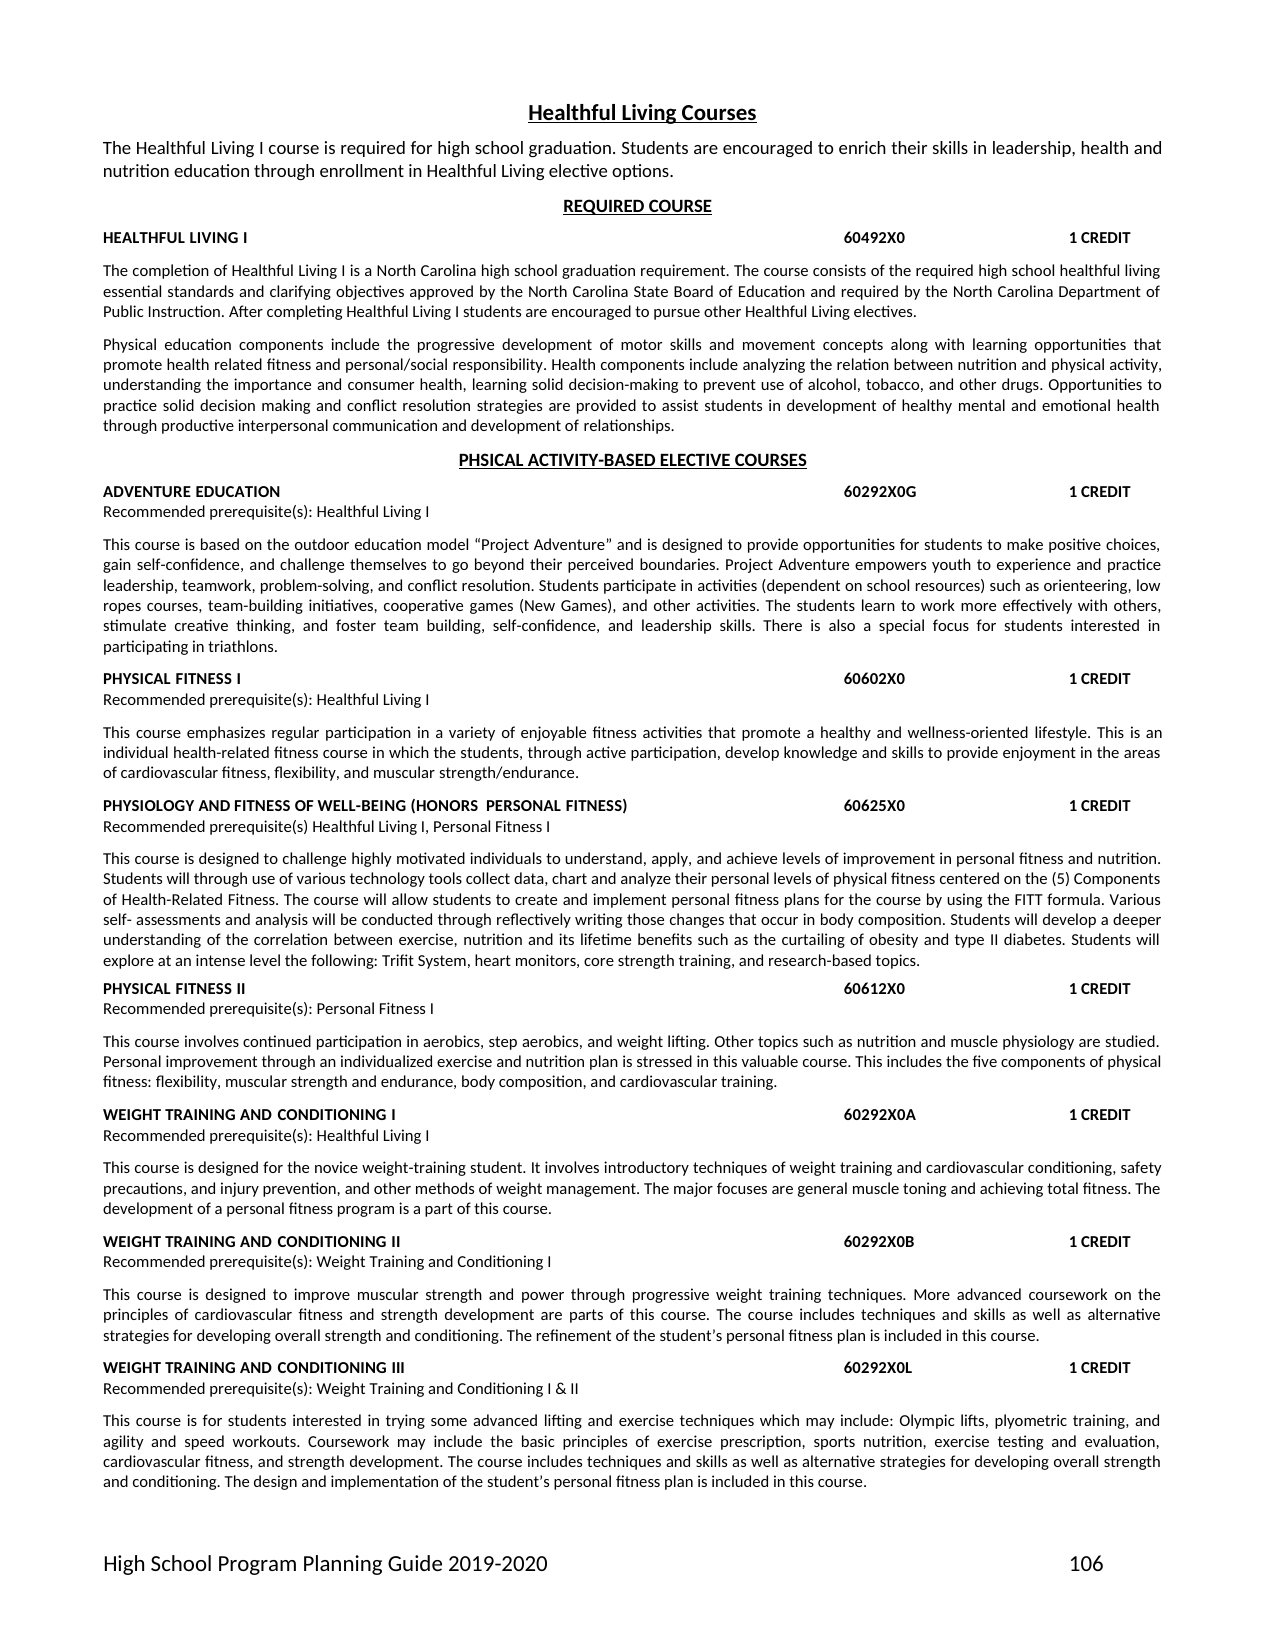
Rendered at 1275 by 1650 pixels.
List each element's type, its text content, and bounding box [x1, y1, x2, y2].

subtitle WEIGHT TRAINING AND CONDITIONING II 60292X0B 1 CREDIT [103, 1231, 1162, 1251]
text This course is designed for the novice weight-training student. It involves introductory techniques of weight training and cardiovascular conditioning, safety precautions, and injury prevention, and other methods of weight management. The major focuses are general muscle toning and achieving total fitness. The development of a personal fitness program is a part of this course. [103, 1158, 1162, 1219]
text This course involves continued participation in aerobics, step aerobics, and weight lifting. Other topics such as nutrition and muscle physiology are studied. Personal improvement through an individualized exercise and nutrition plan is stressed in this valuable course. This includes the five components of physical fitness: flexibility, muscular strength and endurance, body composition, and cardiovascular training. [103, 1031, 1162, 1092]
text This course is designed to improve muscular strength and power through progressive weight training techniques. More advanced coursework on the principles of cardiovascular fitness and strength development are parts of this course. The course includes techniques and skills as well as alternative strategies for developing overall strength and conditioning. The refinement of the student’s personal fitness plan is included in this course. [103, 1284, 1162, 1345]
text This course is designed to challenge highly motivated individuals to understand, apply, and achieve levels of improvement in personal fitness and nutrition. Students will through use of various technology tools collect data, chart and analyze their personal levels of physical fitness centered on the (5) Components of Health-Related Fitness. The course will allow students to create and implement personal fitness plans for the course by using the FITT formula. Various self- assessments and analysis will be conducted through reflectively writing those changes that occur in body composition. Students will develop a deeper understanding of the correlation between exercise, nutrition and its lifetime benefits such as the curtailing of obesity and type II diabetes. Students will explore at an intense level the following: Trifit System, heart monitors, core strength training, and research-based topics. [103, 848, 1162, 970]
text Recommended prerequisite(s): Healthful Living I [103, 1125, 1162, 1145]
text PHSICAL ACTIVITY-BASED ELECTIVE COURSES [103, 448, 1162, 471]
text This course emphasizes regular participation in a variety of enjoyable fitness activities that promote a healthy and wellness-oriented lifestyle. This is an individual health-related fitness course in which the students, through active participation, develop knowledge and skills to provide enjoyment in the areas of cardiovascular fitness, flexibility, and muscular strength/endurance. [103, 722, 1162, 783]
text Recommended prerequisite(s): Weight Training and Conditioning I [103, 1251, 1162, 1272]
text Physical education components include the progressive development of motor skills and movement concepts along with learning opportunities that promote health related fitness and personal/social responsibility. Health components include analyzing the relation between nutrition and physical activity, understanding the importance and consumer health, learning solid decision-making to prevent use of alcohol, tobacco, and other drugs. Opportunities to practice solid decision making and conflict resolution strategies are provided to assist students in development of healthy mental and emotional health through productive interpersonal communication and development of relationships. [103, 334, 1162, 436]
text The Healthful Living I course is required for high school graduation. Students are encouraged to enrich their skills in leadership, health and nutrition education through enrollment in Healthful Living elective options. [103, 136, 1166, 182]
subtitle ADVENTURE EDUCATION 60292X0G 1 CREDIT [103, 481, 1162, 502]
text REQUIRED COURSE [103, 194, 1172, 217]
text Recommended prerequisite(s): Personal Fitness I [103, 998, 1162, 1018]
text Recommended prerequisite(s): Healthful Living I [103, 502, 1162, 522]
subtitle PHYSIOLOGY AND FITNESS OF WELL-BEING (HONORS PERSONAL FITNESS) 60625X0 1 CREDIT [103, 795, 1162, 816]
subtitle PHYSICAL FITNESS II 60612X0 1 CREDIT [103, 978, 1162, 998]
subtitle WEIGHT TRAINING AND CONDITIONING III 60292X0L 1 CREDIT [103, 1358, 1162, 1378]
subtitle PHYSICAL FITNESS I 60602X0 1 CREDIT [103, 668, 1162, 689]
text Recommended prerequisite(s): Healthful Living I [103, 689, 1162, 709]
text Recommended prerequisite(s): Weight Training and Conditioning I & II [103, 1378, 1162, 1398]
text The completion of Healthful Living I is a North Carolina high school graduation requirement. The course consists of the required high school healthful living essential standards and clarifying objectives approved by the North Carolina State Board of Education and required by the North Carolina Department of Public Instruction. After completing Healthful Living I students are encouraged to pursue other Healthful Living electives. [103, 261, 1162, 322]
text This course is for students interested in trying some advanced lifting and exercise techniques which may include: Olympic lifts, plyometric training, and agility and speed workouts. Coursework may include the basic principles of exercise prescription, sports nutrition, exercise testing and evaluation, cardiovascular fitness, and strength development. The course includes techniques and skills as well as alternative strategies for developing overall strength and conditioning. The design and implementation of the student’s personal fitness plan is included in this course. [103, 1411, 1162, 1492]
subtitle HEALTHFUL LIVING I 60492X0 1 CREDIT [103, 228, 1267, 248]
text This course is based on the outdoor education model “Project Adventure” and is designed to provide opportunities for students to make positive choices, gain self-confidence, and challenge themselves to go beyond their perceived boundaries. Project Adventure empowers youth to experience and practice leadership, teamwork, problem-solving, and conflict resolution. Students participate in activities (dependent on school resources) such as orienteering, low ropes courses, team-building initiatives, cooperative games (New Games), and other activities. The students learn to work more effectively with others, stimulate creative thinking, and foster team building, self-confidence, and leadership skills. There is also a special focus for students interested in participating in triathlons. [103, 534, 1162, 656]
text Recommended prerequisite(s) Healthful Living I, Personal Fitness I [103, 816, 1162, 836]
subtitle WEIGHT TRAINING AND CONDITIONING I 60292X0A 1 CREDIT [103, 1104, 1162, 1125]
subtitle Healthful Living Courses [344, 98, 941, 126]
